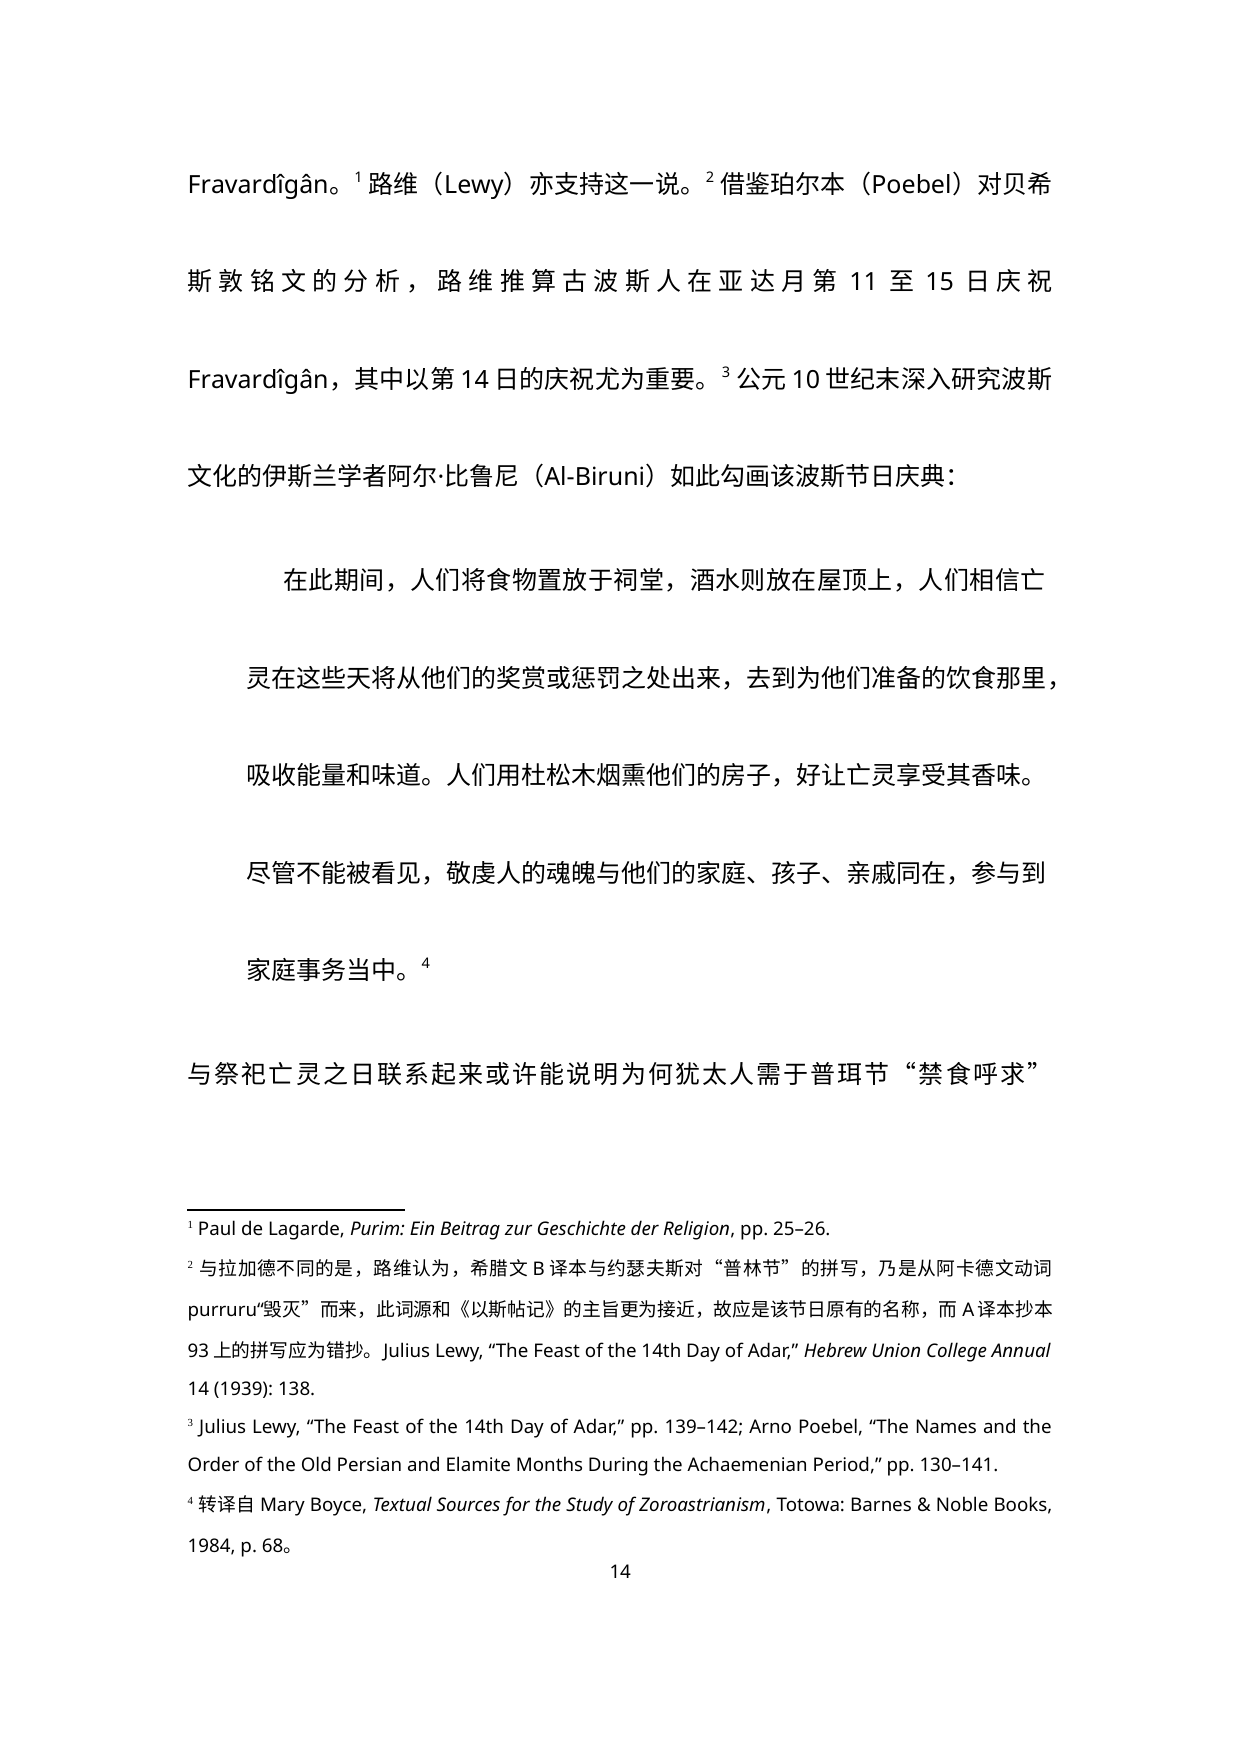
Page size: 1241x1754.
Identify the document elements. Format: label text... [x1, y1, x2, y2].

text 在此期间，人们将食物置放于祠堂，酒水则放在屋顶上，人们相信亡灵在这些天将从他们的奖赏或惩罚之处出来，去到为他们准备的饮食那里，吸收能量和味道。人们用杜松木烟熏他们的房子，好让亡灵享受其香味。尽管不能被看见，敬虔人的魂魄与他们的家庭、孩子、亲戚同在，参与到家庭事务当中。 [246, 546, 1047, 1001]
text 由于《以斯帖记》的故事背景为波斯帝国，故另有部分学者视波斯为普珥节的发源地。故事正文在多处借鉴了波斯文字，如גנזים“财库”、 דת“律令”、 פתגם“判决、旨意”， 分别源自波斯语的kanja、dâta与patigâma。 与希伯来语פורים的发音相异，《以斯帖记》希腊文B译本9:26称该节日为Φρουραι，而A译本的抄本93却称之为φουρδια，公元1世纪犹太史学家约瑟夫斯则称之为φρουρέας。 19世纪末的德国圣经学者德·拉加德（de Lagarde）认为，相比希伯来文M文本（פורים），上述希腊文译本保留了更原始的节日名称，原文很可能是亚兰文的复数形式פרוריא或פורדיא，A译本的抄本93显然采用了后者，将节日名称转化为φουρδια。 按抄本93的发音，德·拉加德进一步推测，最早的节日名称和“签”毫无关联，而是源自波斯节日Fravardîgân。 路维（Lewy）亦支持这一说。 借鉴珀尔本（Poebel）对贝希斯敦铭文的分析，路维推算古波斯人在亚达月第11至15日庆祝Fravardîgân，其中以第14日的庆祝尤为重要。 公元10世纪末深入研究波斯文化的伊斯兰学者阿尔·比鲁尼（Al-Biruni）如此勾画该波斯节日庆典： [187, 150, 1053, 507]
text 与祭祀亡灵之日联系起来或许能说明为何犹太人需于普珥节“禁食呼求”（9:22），而于当日“馈送礼物”（9:19）的传统或许亦和赠予亡灵的饮食有关。然而，这样的说法显然不能说服所有人，不论是《以斯帖记》的希伯来文抑或希腊文版本，均未提及亡灵的存在，而且整个理论猜测背后仅是依据希腊文A译本其中一部抄本对该节日的命名，因此有学者认为应该依据希腊文B译本与约瑟夫斯对该节日的拼写，将之与阿拉伯语的phur“新年”、古波斯语purdeghân“闰日”、梵语pūrvā“第一”相联系，普林日的原型即为古波斯新年。 [187, 1040, 1053, 1105]
